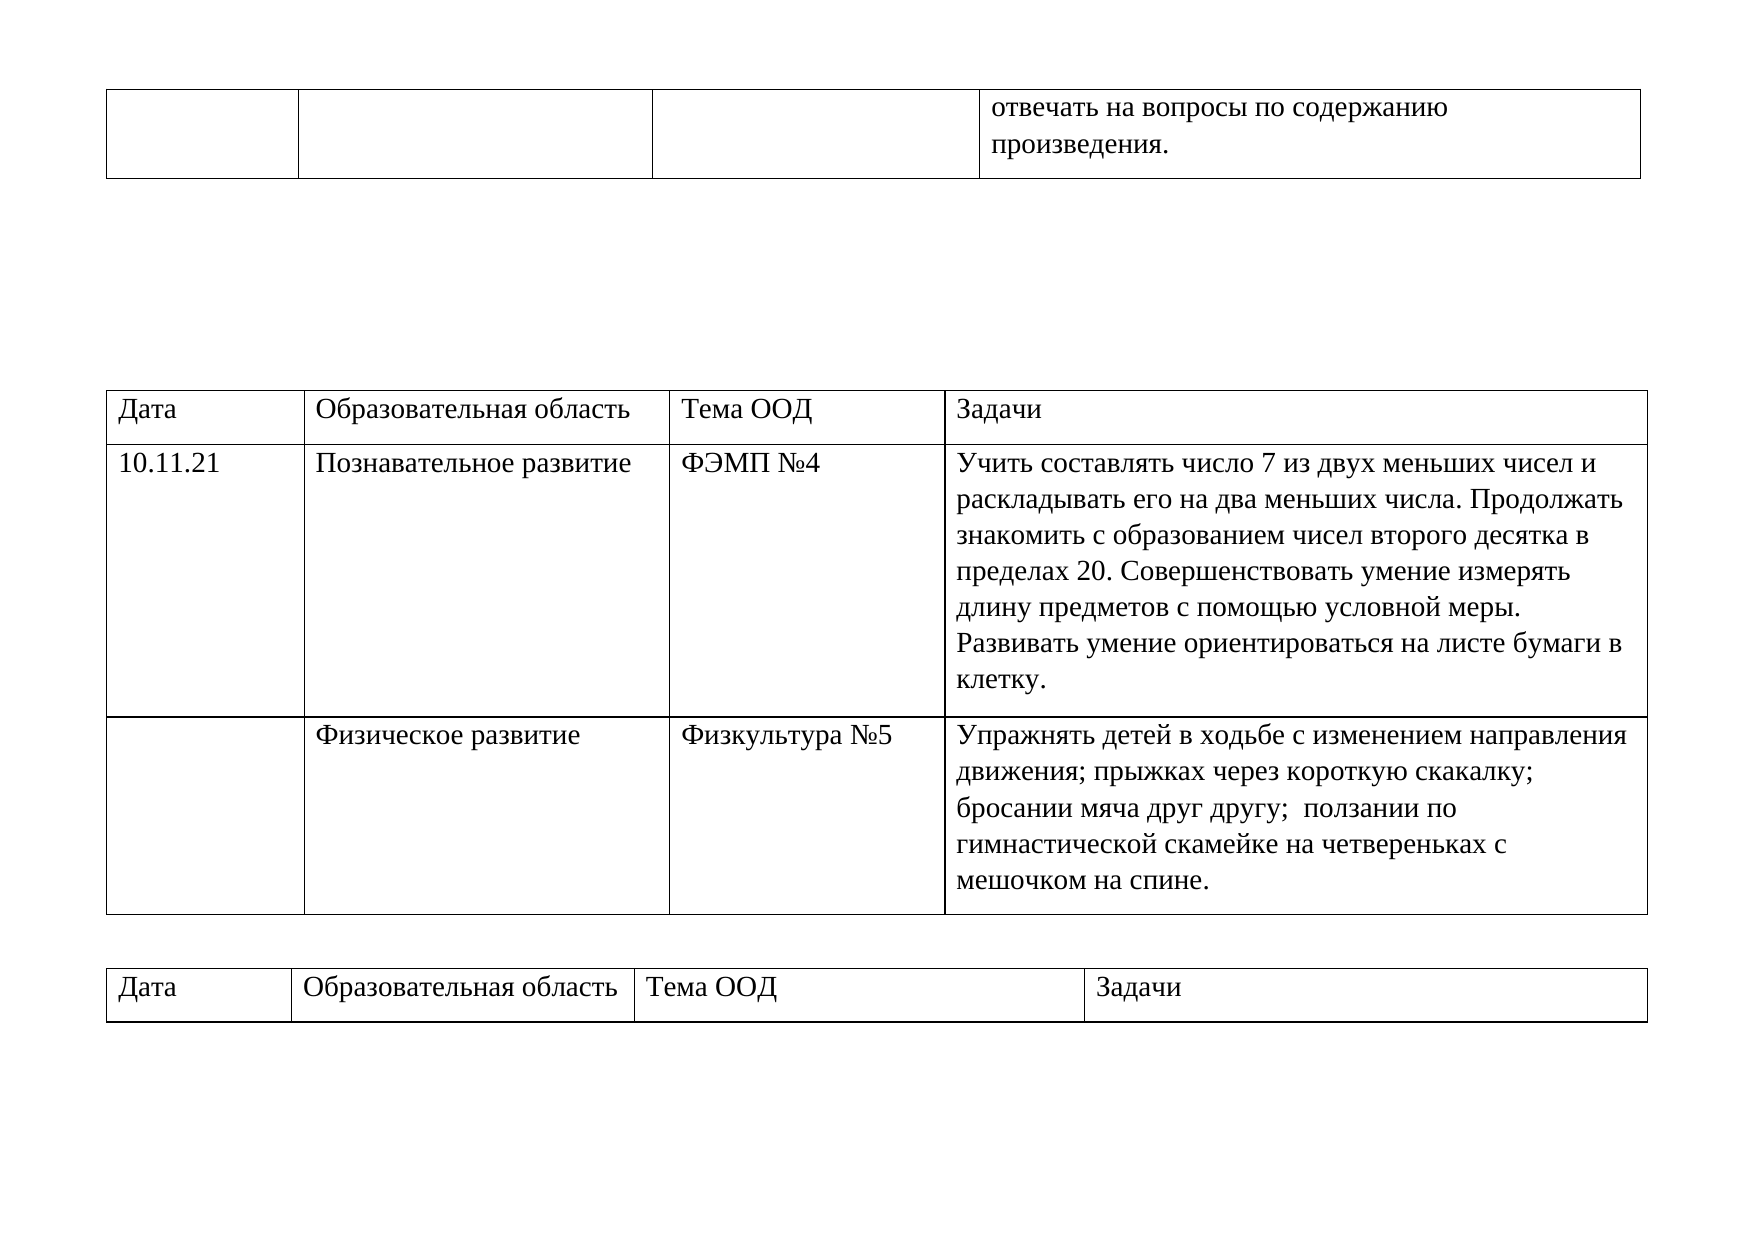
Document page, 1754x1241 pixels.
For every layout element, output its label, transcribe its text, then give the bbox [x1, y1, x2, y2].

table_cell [299, 90, 652, 178]
table_cell Физическое развитие [305, 718, 669, 914]
table_cell Учить составлять число 7 из двух меньших чисел и раскладывать его на два меньших числа. Продолжать знакомить с образованием чисел второго десятка в пределах 20. Совершенствовать умение измерять длину предметов с помощью условной меры. Развивать умение ориентироваться на листе бумаги в клетку. [946, 445, 1647, 716]
table_header Тема ООД [670, 391, 944, 444]
table_header Тема ООД [635, 969, 1084, 1021]
table_header Задачи [946, 391, 1647, 444]
table_cell [107, 718, 304, 914]
table_header Образовательная область [305, 391, 669, 444]
table_cell Познавательное развитие [305, 445, 669, 716]
table_cell Физкультура №5 [670, 718, 944, 914]
table_cell Упражнять детей в ходьбе с изменением направления движения; прыжках через короткую скакалку; бросании мяча друг другу; ползании по гимнастической скамейке на четвереньках с мешочком на спине. [946, 718, 1647, 914]
table_header Задачи [1085, 969, 1647, 1021]
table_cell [653, 90, 979, 178]
table_cell ФЭМП №4 [670, 445, 944, 716]
table_cell [107, 90, 298, 178]
table_header Дата [107, 391, 304, 444]
table_header Образовательная область [292, 969, 634, 1021]
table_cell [980, 90, 1640, 178]
table_cell 10.11.21 [107, 445, 304, 716]
table_header Дата [107, 969, 291, 1021]
